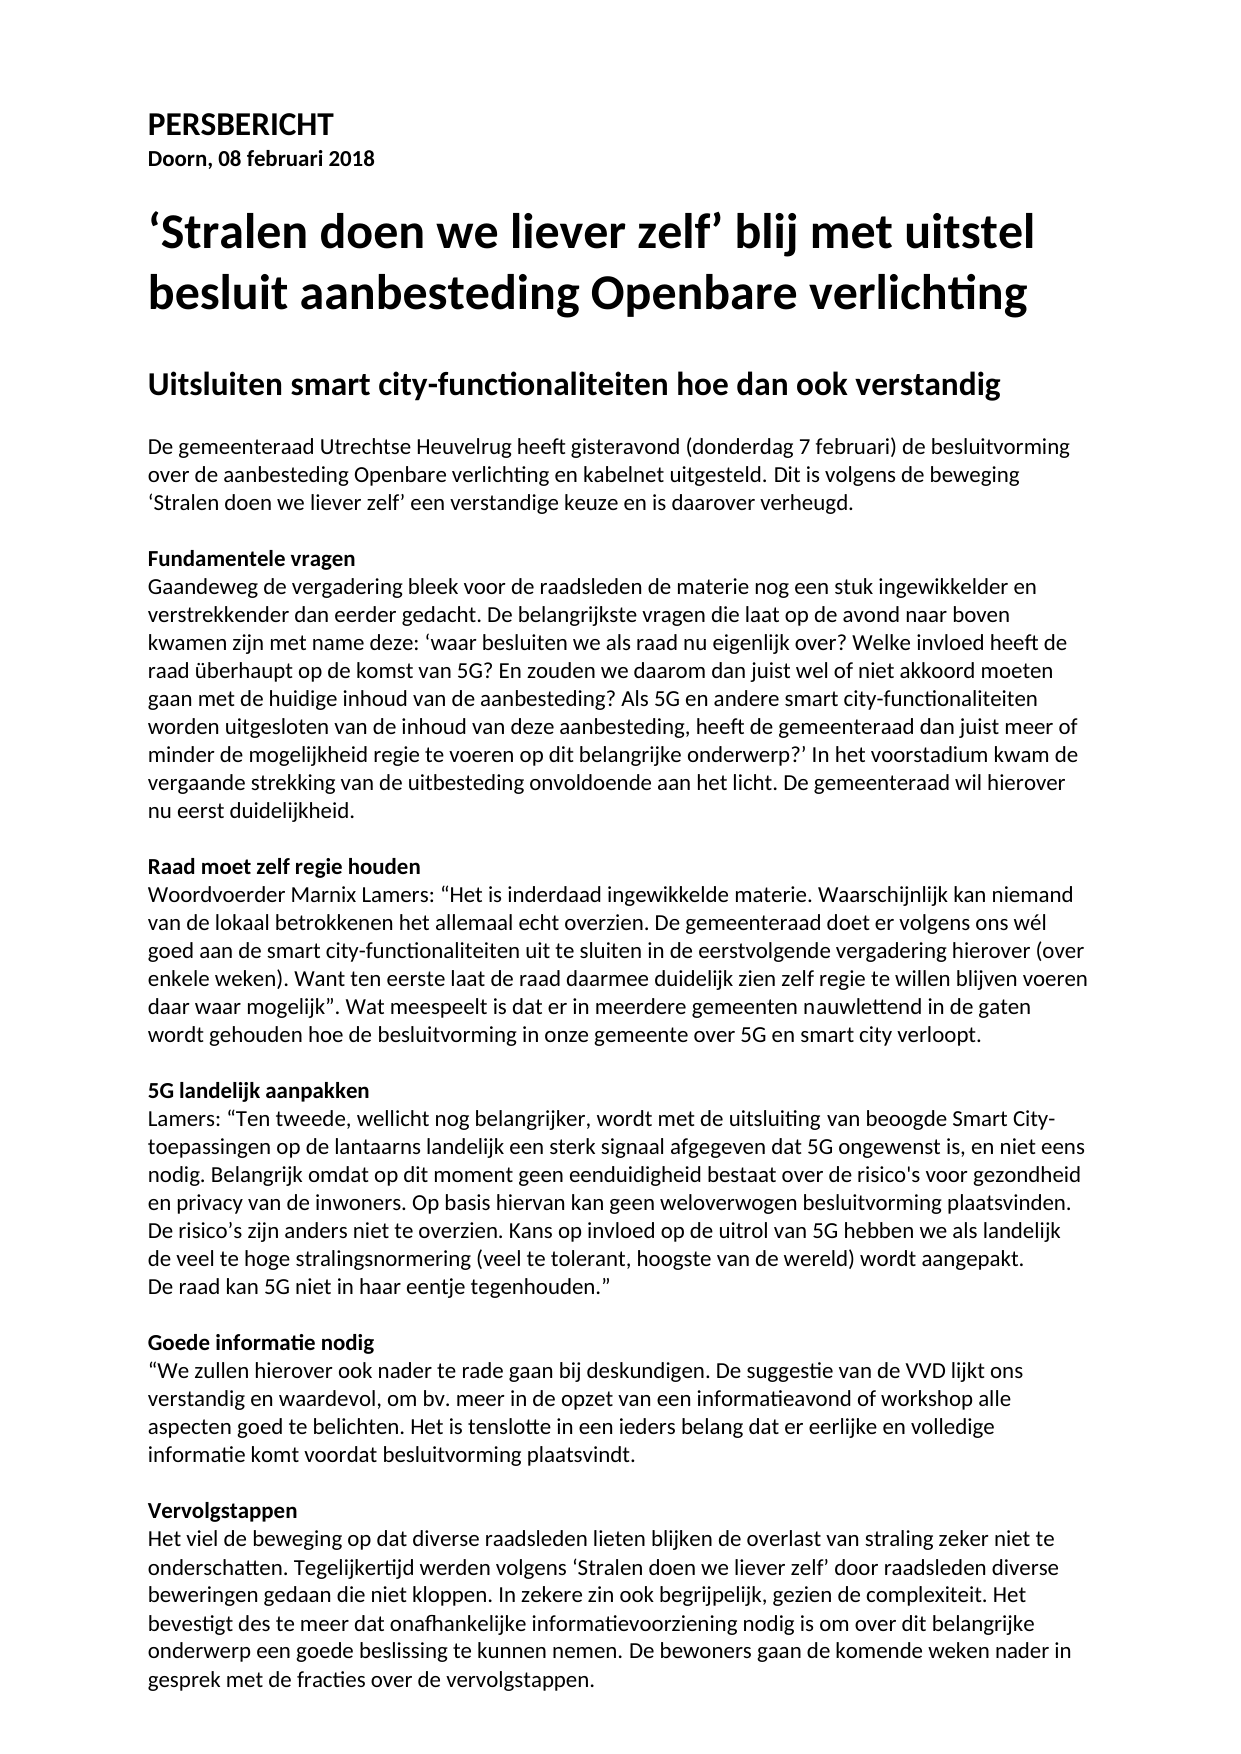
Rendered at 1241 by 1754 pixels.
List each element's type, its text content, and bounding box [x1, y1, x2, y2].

text De gemeenteraad Utrechtse Heuvelrug heeft gisteravond (donderdag 7 februari) de besluitvorming over de aanbesteding Openbare verlichting en kabelnet uitgesteld. Dit is volgens de beweging ‘Stralen doen we liever zelf’ een verstandige keuze en is daarover verheugd. [148, 432, 1093, 516]
text Lamers: “Ten tweede, wellicht nog belangrijker, wordt met de uitsluiting van beoogde Smart City-toepassingen op de lantaarns landelijk een sterk signaal afgegeven dat 5G ongewenst is, en niet eens nodig. Belangrijk omdat op dit moment geen eenduidigheid bestaat over de risico's voor gezondheid en privacy van de inwoners. Op basis hiervan kan geen weloverwogen besluitvorming plaatsvinden. De risico’s zijn anders niet te overzien. Kans op invloed op de uitrol van 5G hebben we als landelijk de veel te hoge stralingsnormering (veel te tolerant, hoogste van de wereld) wordt aangepakt. De raad kan 5G niet in haar eentje tegenhouden.” [148, 1104, 1093, 1300]
text Gaandeweg de vergadering bleek voor de raadsleden de materie nog een stuk ingewikkelder en verstrekkender dan eerder gedacht. De belangrijkste vragen die laat op de avond naar boven kwamen zijn met name deze: ‘waar besluiten we als raad nu eigenlijk over? Welke invloed heeft de raad überhaupt op de komst van 5G? En zouden we daarom dan juist wel of niet akkoord moeten gaan met de huidige inhoud van de aanbesteding? Als 5G en andere smart city-functionaliteiten worden uitgesloten van de inhoud van deze aanbesteding, heeft de gemeenteraad dan juist meer of minder de mogelijkheid regie te voeren op dit belangrijke onderwerp?’ In het voorstadium kwam de vergaande strekking van de uitbesteding onvoldoende aan het licht. De gemeenteraad wil hierover nu eerst duidelijkheid. [148, 572, 1093, 824]
text PERSBERICHT [148, 103, 1093, 144]
text Vervolgstappen [148, 1497, 1093, 1524]
text ‘Stralen doen we liever zelf’ blij met uitstel besluit aanbesteding Openbare verlichting [148, 200, 1093, 322]
text Doorn, 08 februari 2018 [148, 144, 1093, 172]
text Woordvoerder Marnix Lamers: “Het is inderdaad ingewikkelde materie. Waarschijnlijk kan niemand van de lokaal betrokkenen het allemaal echt overzien. De gemeenteraad doet er volgens ons wél goed aan de smart city-functionaliteiten uit te sluiten in de eerstvolgende vergadering hierover (over enkele weken). Want ten eerste laat de raad daarmee duidelijk zien zelf regie te willen blijven voeren daar waar mogelijk”. Wat meespeelt is dat er in meerdere gemeenten nauwlettend in de gaten wordt gehouden hoe de besluitvorming in onze gemeente over 5G en smart city verloopt. [148, 880, 1093, 1048]
text “We zullen hierover ook nader te rade gaan bij deskundigen. De suggestie van de VVD lijkt ons verstandig en waardevol, om bv. meer in de opzet van een informatieavond of workshop alle aspecten goed te belichten. Het is tenslotte in een ieders belang dat er eerlijke en volledige informatie komt voordat besluitvorming plaatsvindt. [148, 1356, 1093, 1468]
text Het viel de beweging op dat diverse raadsleden lieten blijken de overlast van straling zeker niet te onderschatten. Tegelijkertijd werden volgens ‘Stralen doen we liever zelf’ door raadsleden diverse beweringen gedaan die niet kloppen. In zekere zin ook begrijpelijk, gezien de complexiteit. Het bevestigt des te meer dat onafhankelijke informatievoorziening nodig is om over dit belangrijke onderwerp een goede beslissing te kunnen nemen. De bewoners gaan de komende weken nader in gesprek met de fracties over de vervolgstappen. [148, 1524, 1093, 1693]
text Uitsluiten smart city-functionaliteiten hoe dan ook verstandig [148, 363, 1093, 404]
text Fundamentele vragen [148, 544, 1093, 572]
text 5G landelijk aanpakken [148, 1076, 1093, 1104]
text Raad moet zelf regie houden [148, 852, 1093, 880]
text Goede informatie nodig [148, 1328, 1093, 1356]
